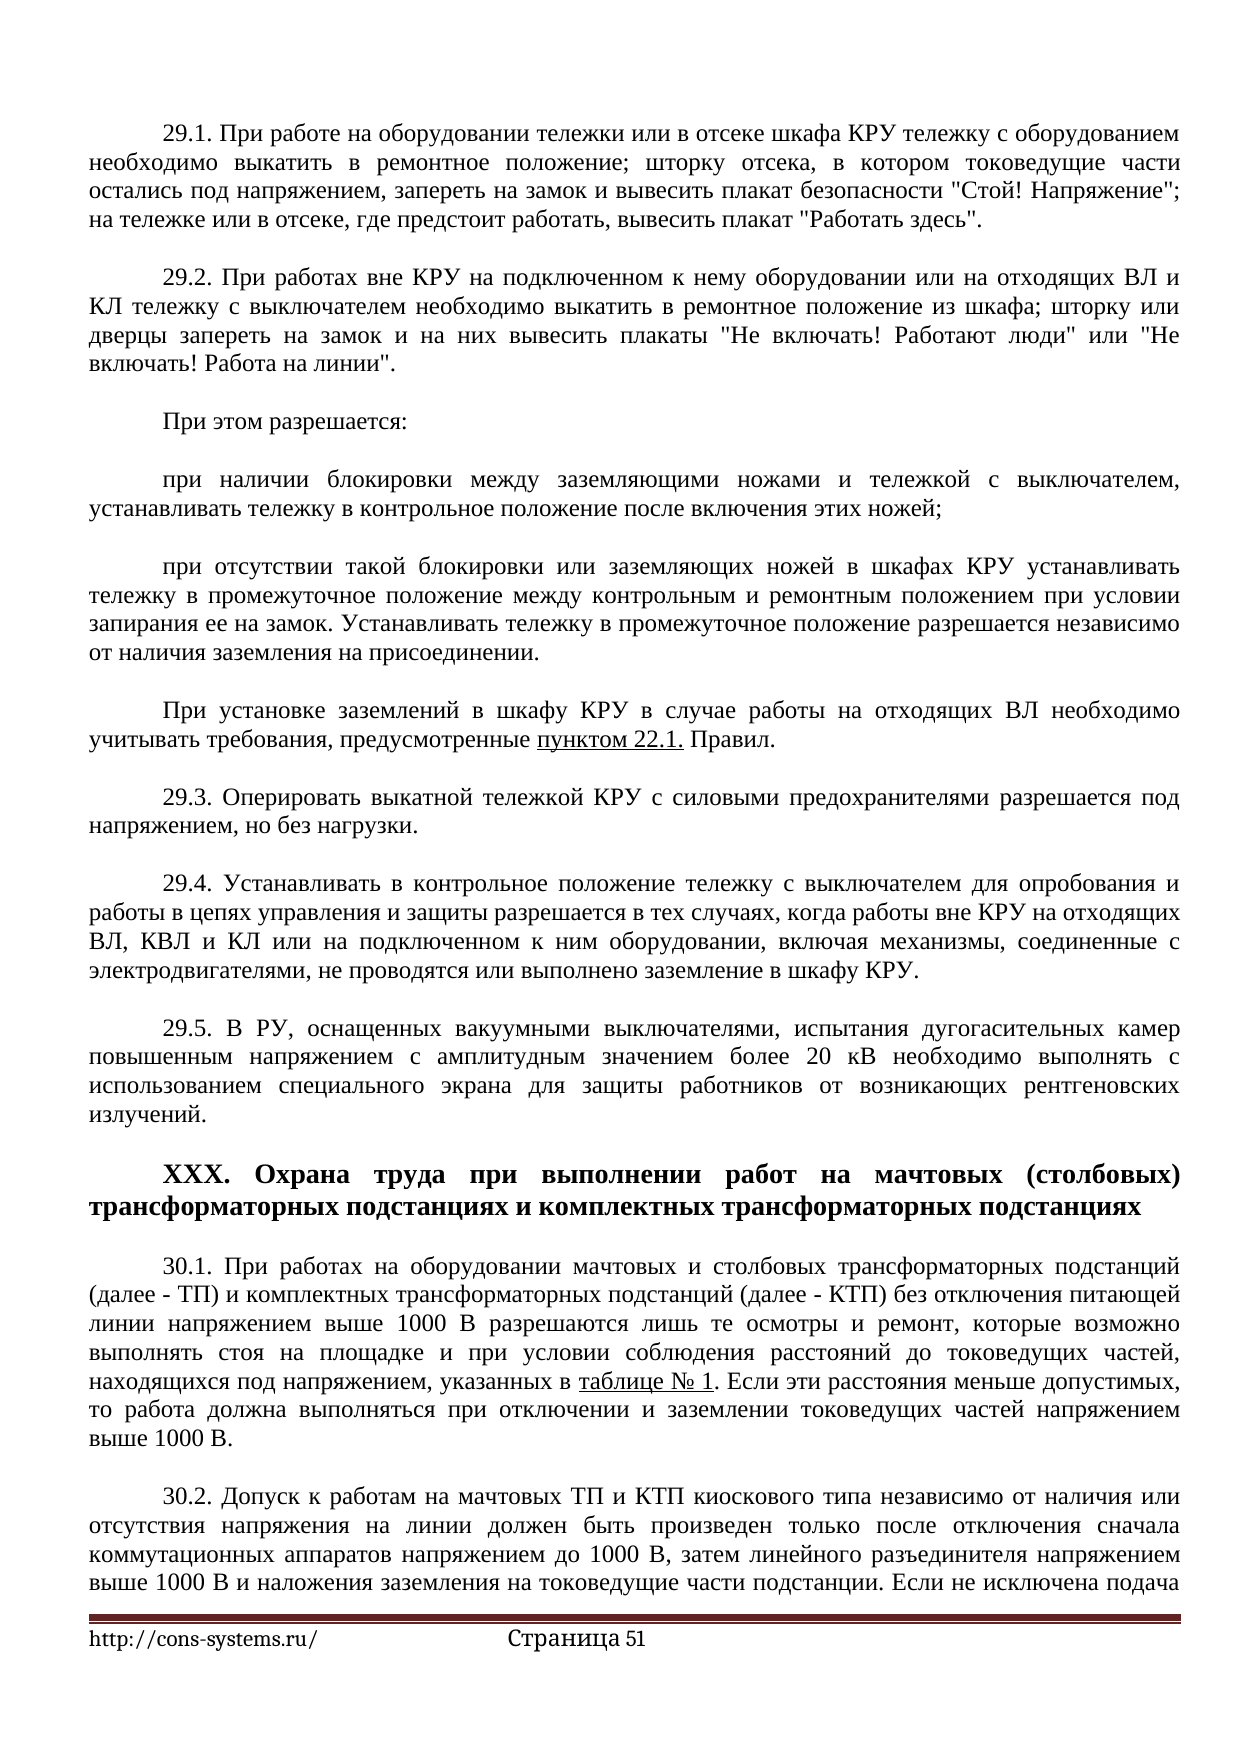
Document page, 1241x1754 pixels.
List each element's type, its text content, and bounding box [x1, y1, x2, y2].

text 29.4. Устанавливать в контрольное положение тележку с выключателем для опробования и работы в цепях управления и защиты разрешается в тех случаях, когда работы вне КРУ на отходящих ВЛ, КВЛ и КЛ или на подключенном к ним оборудовании, включая механизмы, соединенные с электродвигателями, не проводятся или выполнено заземление в шкафу КРУ. [89, 868, 1181, 983]
text XXX. Охрана труда при выполнении работ на мачтовых (столбовых) трансформаторных подстанциях и комплектных трансформаторных подстанциях [89, 1157, 1181, 1222]
text При этом разрешается: [89, 406, 1181, 435]
text 29.1. При работе на оборудовании тележки или в отсеке шкафа КРУ тележку с оборудованием необходимо выкатить в ремонтное положение; шторку отсека, в котором токоведущие части остались под напряжением, запереть на замок и вывесить плакат безопасности "Стой! Напряжение"; на тележке или в отсеке, где предстоит работать, вывесить плакат "Работать здесь". [89, 118, 1181, 233]
text 30.1. При работах на оборудовании мачтовых и столбовых трансформаторных подстанций (далее - ТП) и комплектных трансформаторных подстанций (далее - КТП) без отключения питающей линии напряжением выше 1000 В разрешаются лишь те осмотры и ремонт, которые возможно выполнять стоя на площадке и при условии соблюдения расстояний до токоведущих частей, находящихся под напряжением, указанных в таблице № 1. Если эти расстояния меньше допустимых, то работа должна выполняться при отключении и заземлении токоведущих частей напряжением выше 1000 В. [89, 1251, 1181, 1452]
text 29.2. При работах вне КРУ на подключенном к нему оборудовании или на отходящих ВЛ и КЛ тележку с выключателем необходимо выкатить в ремонтное положение из шкафа; шторку или дверцы запереть на замок и на них вывесить плакаты "Не включать! Работают люди" или "Не включать! Работа на линии". [89, 262, 1181, 377]
text 29.5. В РУ, оснащенных вакуумными выключателями, испытания дугогасительных камер повышенным напряжением с амплитудным значением более 20 кВ необходимо выполнять с использованием специального экрана для защиты работников от возникающих рентгеновских излучений. [89, 1013, 1181, 1128]
text при наличии блокировки между заземляющими ножами и тележкой с выключателем, устанавливать тележку в контрольное положение после включения этих ножей; [89, 464, 1181, 522]
text при отсутствии такой блокировки или заземляющих ножей в шкафах КРУ устанавливать тележку в промежуточное положение между контрольным и ремонтным положением при условии запирания ее на замок. Устанавливать тележку в промежуточное положение разрешается независимо от наличия заземления на присоединении. [89, 551, 1181, 666]
text При установке заземлений в шкафу КРУ в случае работы на отходящих ВЛ необходимо учитывать требования, предусмотренные пунктом 22.1. Правил. [89, 695, 1181, 753]
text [89, 1481, 1181, 1596]
text 29.3. Оперировать выкатной тележкой КРУ с силовыми предохранителями разрешается под напряжением, но без нагрузки. [89, 782, 1181, 839]
